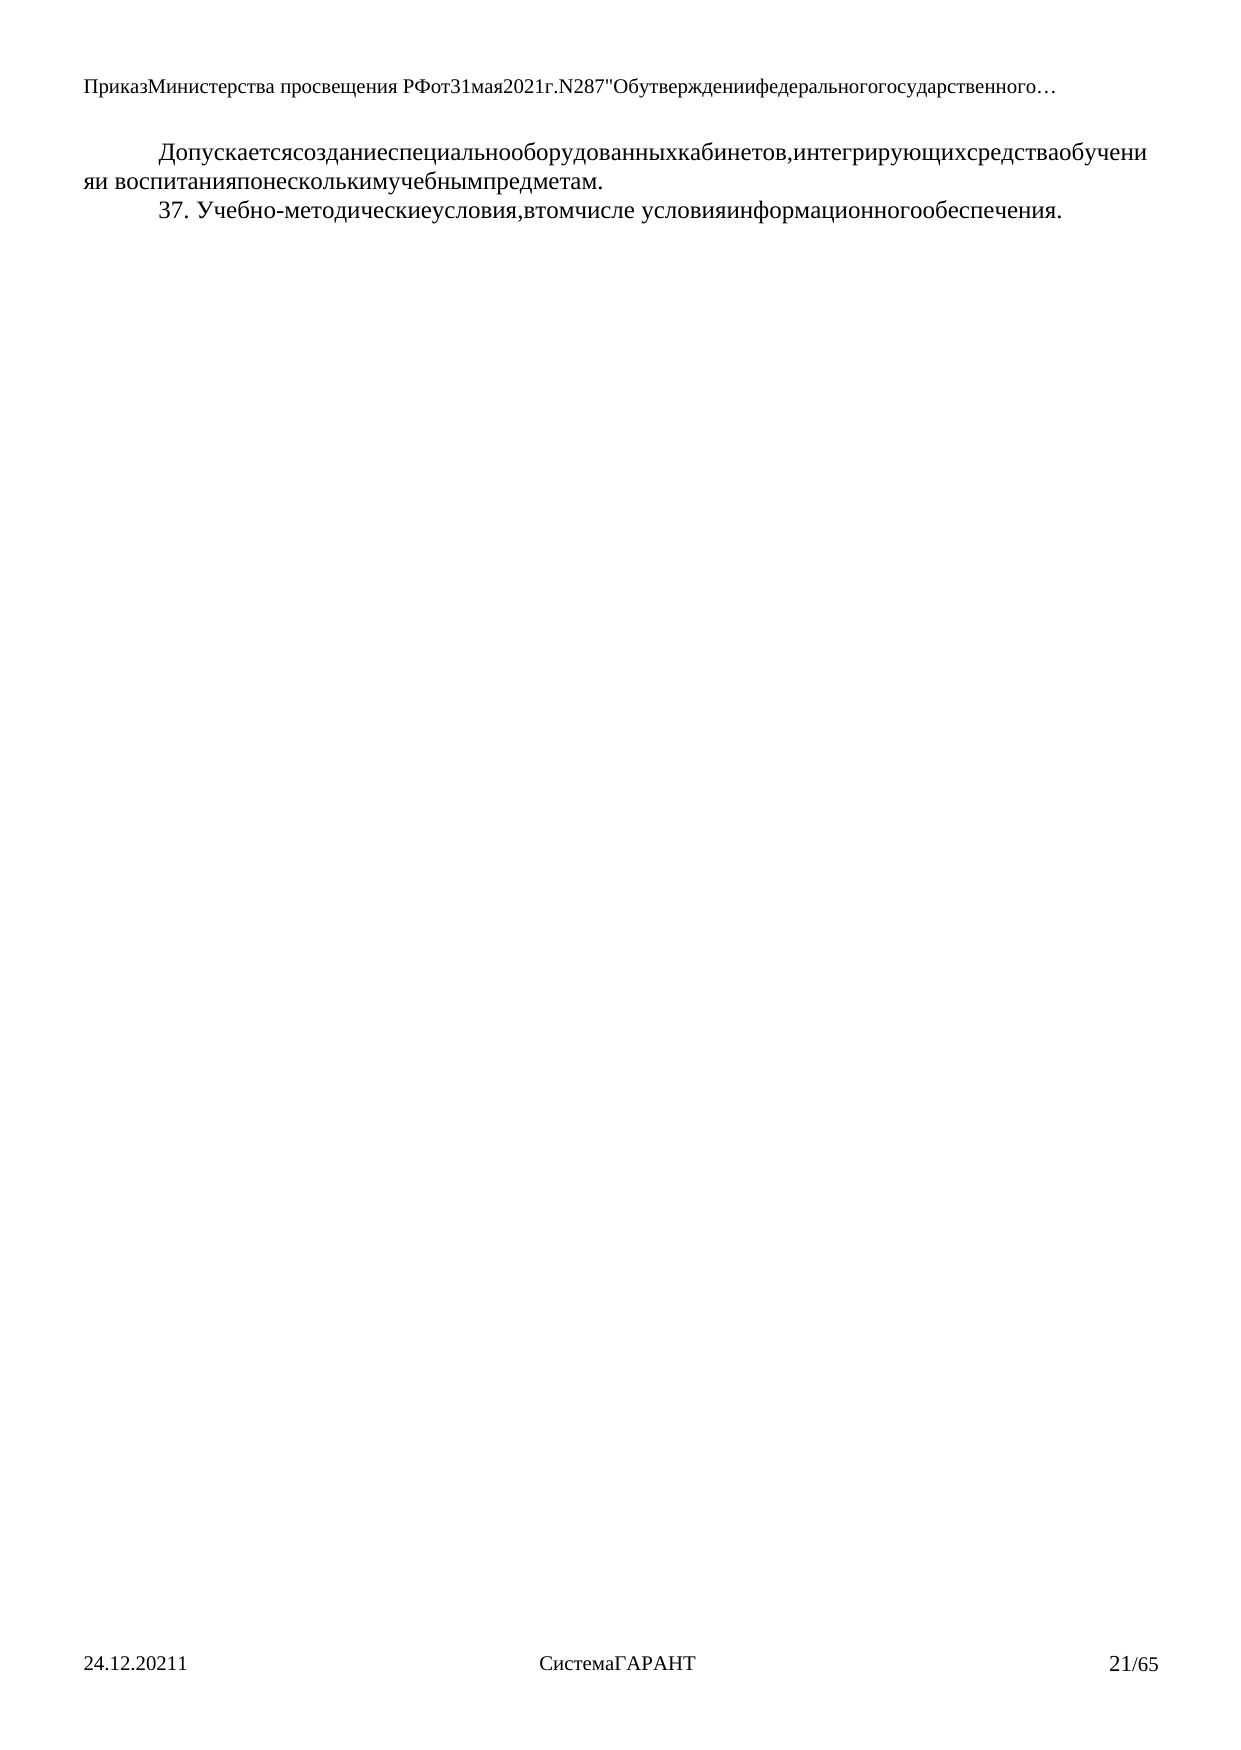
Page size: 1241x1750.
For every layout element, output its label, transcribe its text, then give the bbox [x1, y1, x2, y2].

list Учебно-методическиеусловия,втомчисле условияинформационногообеспечения. [158, 195, 1201, 224]
text Допускаетсясозданиеспециальнооборудованныхкабинетов,интегрирующихсредстваобученияи воспитанияпонесколькимучебнымпредметам. [83, 137, 1157, 195]
